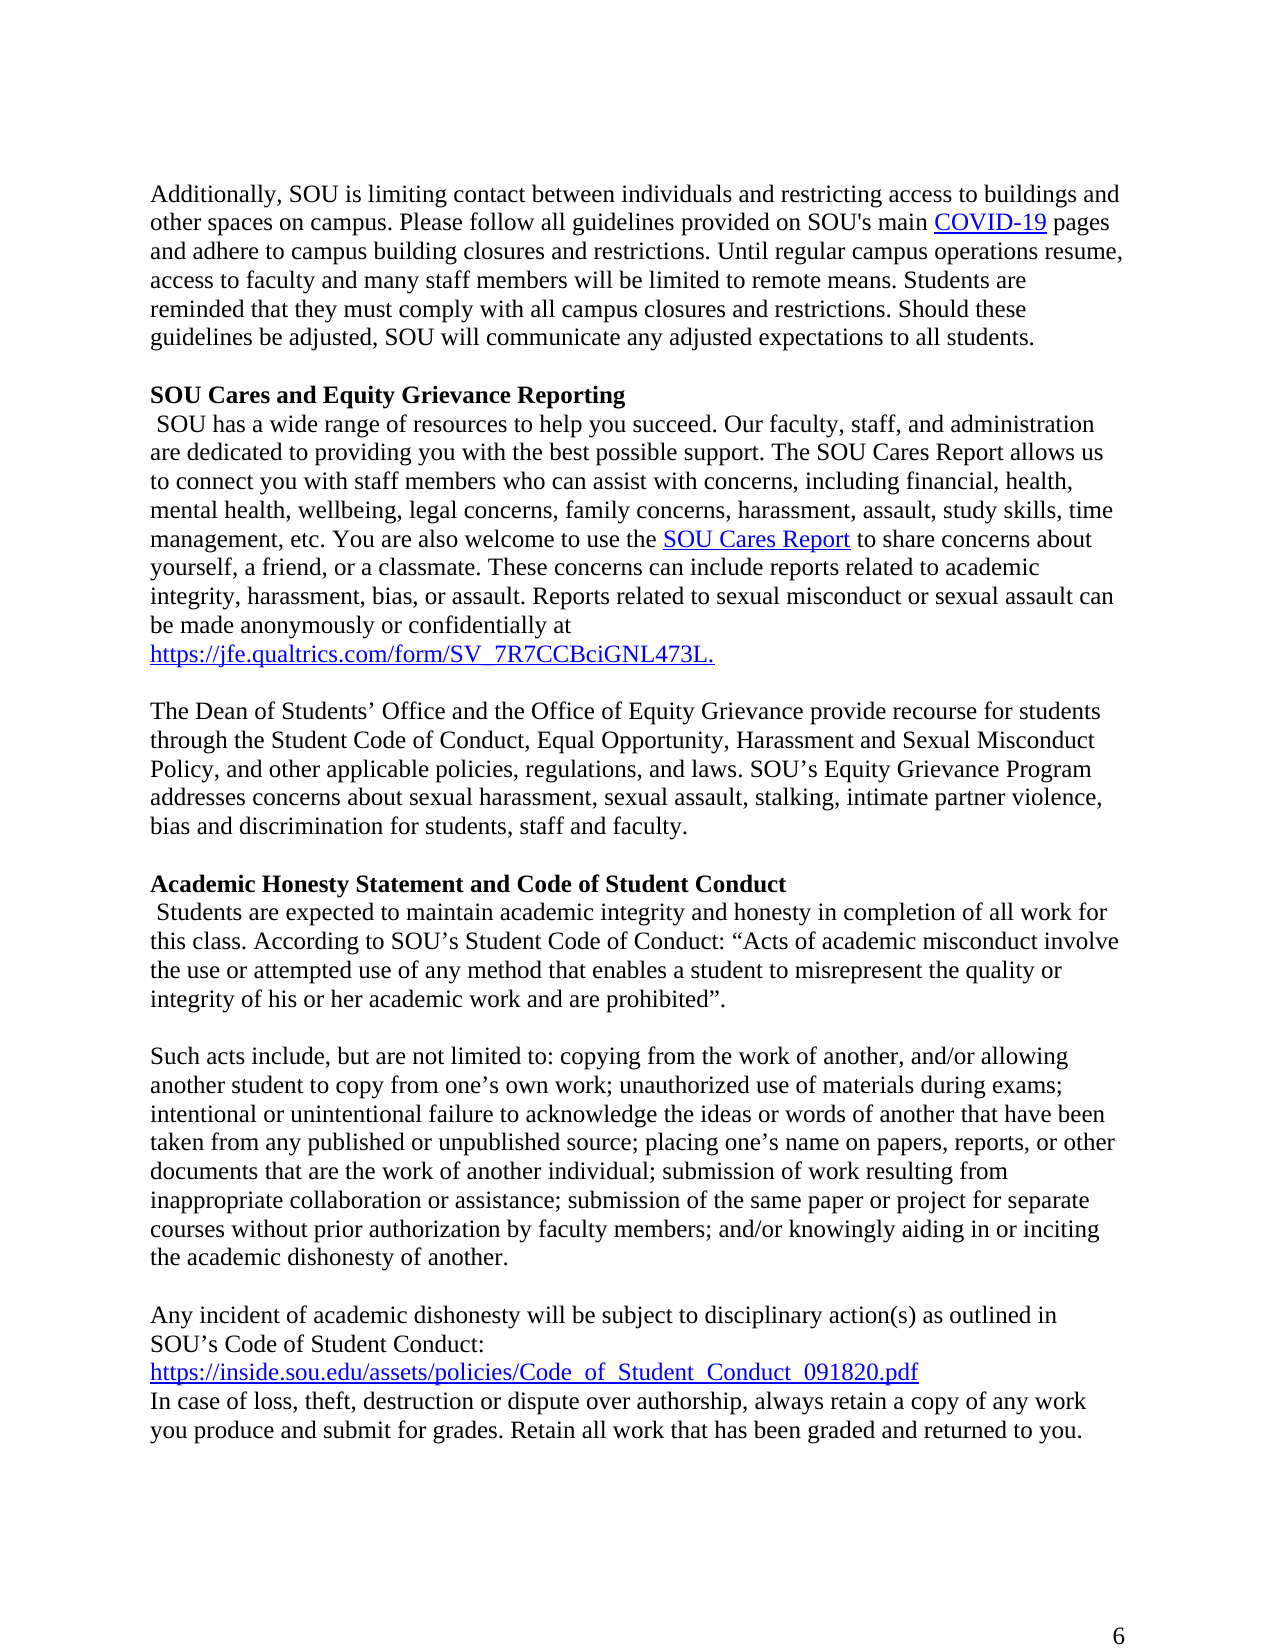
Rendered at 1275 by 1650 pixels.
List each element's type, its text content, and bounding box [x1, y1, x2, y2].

text In case of loss, theft, destruction or dispute over authorship, always retain a copy of any work you produce and submit for grades. Retain all work that has been graded and returned to you. [150, 1386, 1125, 1444]
text SOU has a wide range of resources to help you succeed. Our faculty, staff, and administration are dedicated to providing you with the best possible support. The SOU Cares Report allows us to connect you with staff members who can assist with concerns, including financial, health, mental health, wellbeing, legal concerns, family concerns, harassment, assault, study skills, time management, etc. You are also welcome to use the SOU Cares Report to share concerns about yourself, a friend, or a classmate. These concerns can include reports related to academic integrity, harassment, bias, or assault. Reports related to sexual misconduct or sexual assault can be made anonymously or confidentially at https://jfe.qualtrics.com/form/SV_7R7CCBciGNL473L. [150, 409, 1125, 667]
text Additionally, SOU is limiting contact between individuals and restricting access to buildings and other spaces on campus. Please follow all guidelines provided on SOU's main COVID-19 pages and adhere to campus building closures and restrictions. Until regular campus operations resume, access to faculty and many staff members will be limited to remote means. Students are reminded that they must comply with all campus closures and restrictions. Should these guidelines be adjusted, SOU will communicate any adjusted expectations to all students. [150, 179, 1125, 351]
text Any incident of academic dishonesty will be subject to disciplinary action(s) as outlined in SOU’s Code of Student Conduct: https://inside.sou.edu/assets/policies/Code_of_Student_Conduct_091820.pdf [150, 1300, 1125, 1386]
text SOU Cares and Equity Grievance Reporting [150, 380, 1125, 409]
text The Dean of Students’ Office and the Office of Equity Grievance provide recourse for students through the Student Code of Conduct, Equal Opportunity, Harassment and Sexual Misconduct Policy, and other applicable policies, regulations, and laws. SOU’s Equity Grievance Program addresses concerns about sexual harassment, sexual assault, stalking, intimate partner violence, bias and discrimination for students, staff and faculty. [150, 696, 1125, 840]
text Students are expected to maintain academic integrity and honesty in completion of all work for this class. According to SOU’s Student Code of Conduct: “Acts of academic misconduct involve the use or attempted use of any method that enables a student to misrepresent the quality or integrity of his or her academic work and are prohibited”. [150, 897, 1125, 1012]
text Academic Honesty Statement and Code of Student Conduct [150, 869, 1125, 897]
text Such acts include, but are not limited to: copying from the work of another, and/or allowing another student to copy from one’s own work; unauthorized use of materials during exams; intentional or unintentional failure to acknowledge the ideas or words of another that have been taken from any published or unpublished source; placing one’s name on papers, reports, or other documents that are the work of another individual; submission of work resulting from inappropriate collaboration or assistance; submission of the same paper or project for separate courses without prior authorization by faculty members; and/or knowingly aiding in or inciting the academic dishonesty of another. [150, 1041, 1125, 1271]
